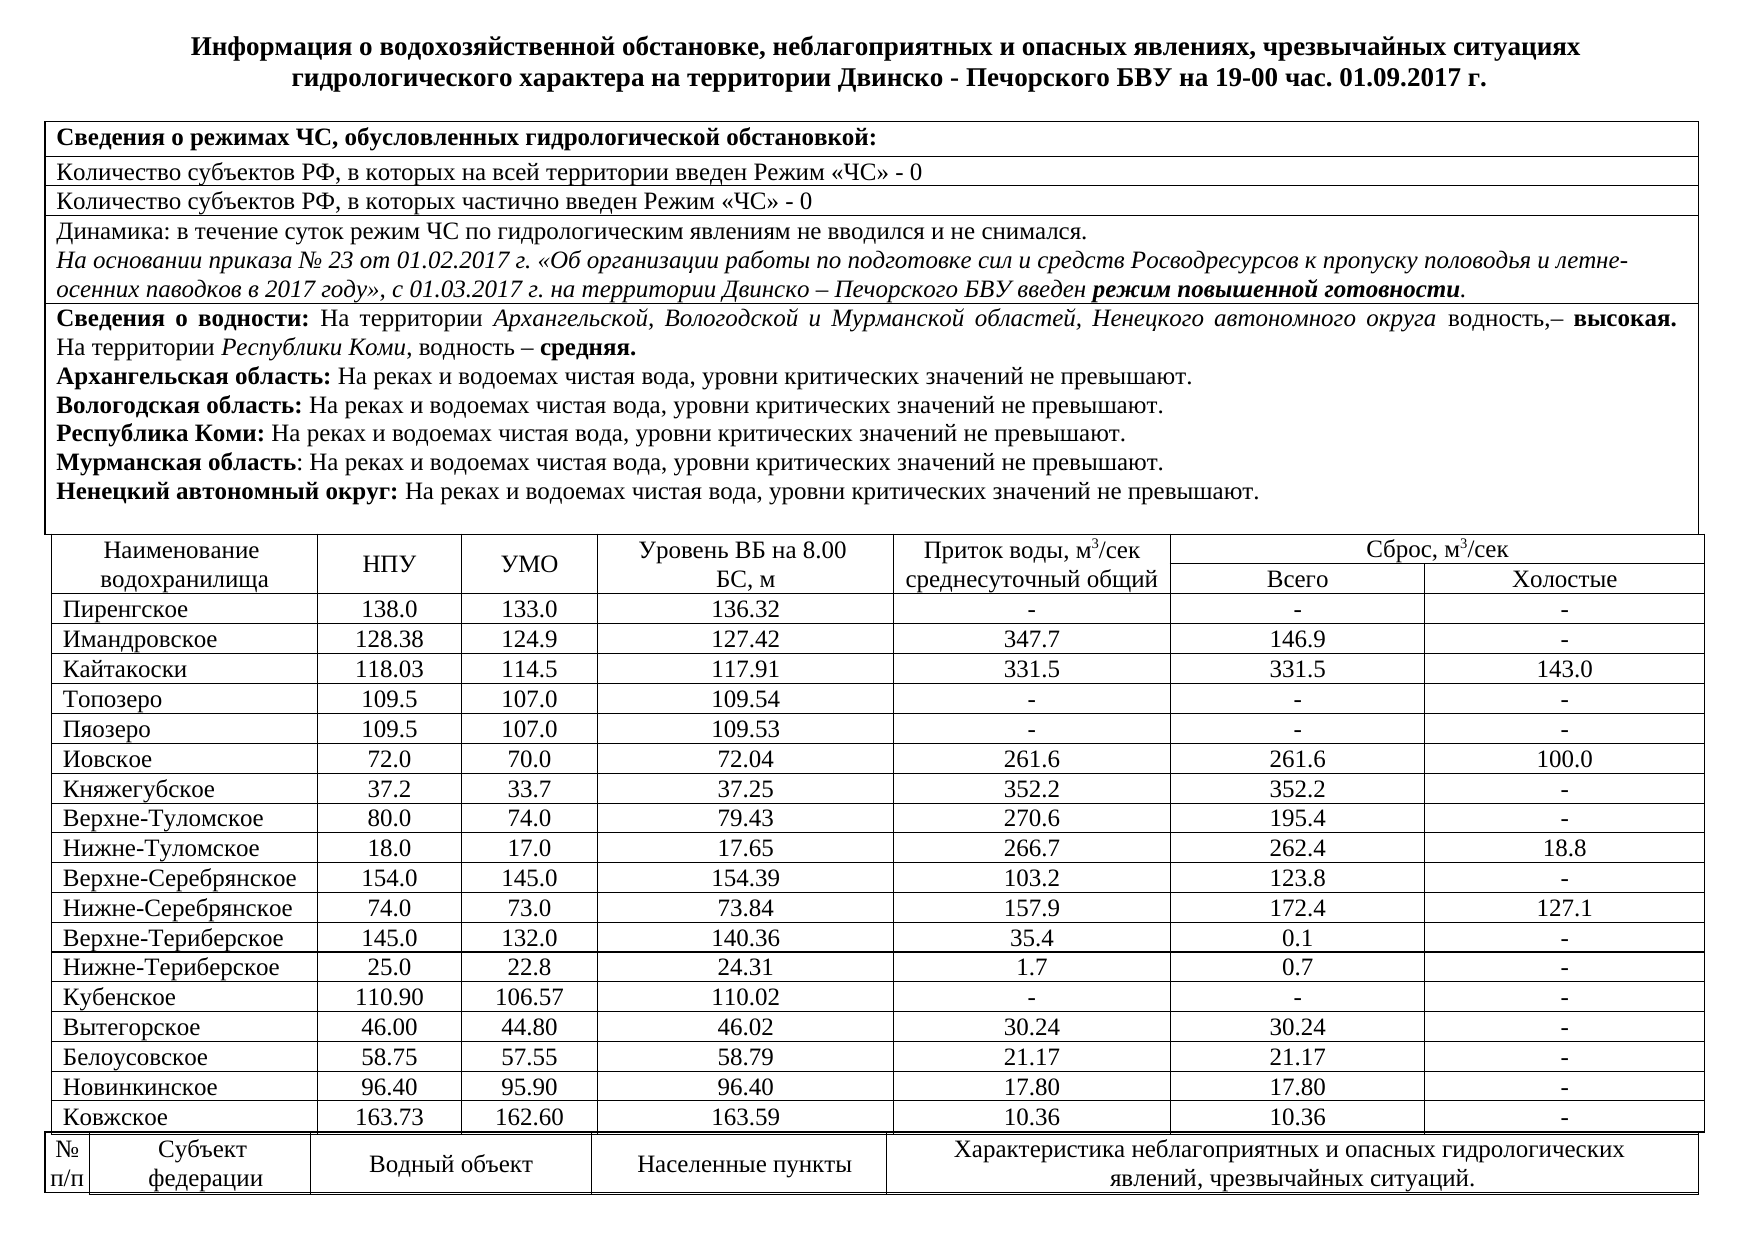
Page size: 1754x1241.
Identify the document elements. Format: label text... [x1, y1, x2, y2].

table_cell Нижне-Туломское [52, 833, 317, 862]
table_cell Наименование водохранилища [52, 535, 317, 593]
table_cell 100.0 [1425, 744, 1704, 773]
table_cell - [1425, 1012, 1704, 1041]
table_cell Субъект федерации [90, 1135, 310, 1192]
table_cell 70.0 [462, 744, 597, 773]
table_cell 73.0 [462, 893, 597, 922]
table_cell 37.2 [318, 774, 461, 802]
table_cell УМО [462, 535, 597, 593]
table_cell 58.75 [318, 1042, 461, 1071]
table_cell - [1171, 594, 1424, 623]
table_cell 352.2 [1171, 774, 1424, 802]
table_cell 266.7 [894, 833, 1170, 862]
table_cell 261.6 [1171, 744, 1424, 773]
table_cell Имандровское [52, 624, 317, 653]
table_cell - [894, 684, 1170, 713]
table_cell 17.80 [1171, 1072, 1424, 1100]
table_cell - [1425, 982, 1704, 1011]
table_cell - [1425, 594, 1704, 623]
table_cell 106.57 [462, 982, 597, 1011]
table_cell 21.17 [894, 1042, 1170, 1071]
table_cell 145.0 [318, 923, 461, 951]
table_cell Ковжское [52, 1101, 317, 1131]
table_cell Сведения о водности: На территории Архангельской, Вологодской и Мурманской областей, Ненецкого автономного округа водность,– высокая. На территории Республики Коми, водность – средняя. Архангельская область: На реках и водоемах чистая вода, уровни критических значений не превышают. Вологодская область: На реках и водоемах чистая вода, уровни критических значений не превышают. Республика Коми: На реках и водоемах чистая вода, уровни критических значений не превышают. Мурманская область: На реках и водоемах чистая вода, уровни критических значений не превышают. Ненецкий автономный округ: На реках и водоемах чистая вода, уровни критических значений не превышают. Остальные данные без изменений. [46, 304, 1698, 533]
table_cell 35.4 [894, 923, 1170, 951]
table_cell 163.59 [598, 1101, 893, 1131]
table_cell - [1425, 1072, 1704, 1100]
table_cell 331.5 [1171, 654, 1424, 683]
table_cell - [1425, 923, 1704, 951]
table_cell - [1425, 953, 1704, 981]
table_cell - [1425, 684, 1704, 713]
table_cell Приток воды, м3/сек среднесуточный общий [894, 535, 1170, 593]
table_cell Княжегубское [52, 774, 317, 802]
table_cell 127.1 [1425, 893, 1704, 922]
table_cell 10.36 [1171, 1101, 1424, 1131]
table_cell 157.9 [894, 893, 1170, 922]
table_cell 10.36 [894, 1101, 1170, 1131]
table_cell 72.0 [318, 744, 461, 773]
table_cell 109.5 [318, 714, 461, 743]
table_cell 331.5 [894, 654, 1170, 683]
table_cell 261.6 [894, 744, 1170, 773]
text Информация о водохозяйственной обстановке, неблагоприятных и опасных явлениях, чрезвычайных ситуациях гидрологического характера на территории Двинско - Печорского БВУ на 19-00 час. 01.09.2017 г. [66, 29, 1713, 92]
table_cell № п/п [46, 1133, 89, 1192]
table_cell Количество субъектов РФ, в которых на всей территории введен Режим «ЧС» - 0 [46, 157, 1698, 185]
table_cell - [1171, 714, 1424, 743]
table_cell Верхне-Туломское [52, 804, 317, 832]
table_cell 132.0 [462, 923, 597, 951]
table_cell 140.36 [598, 923, 893, 951]
table_cell Населенные пункты [592, 1135, 886, 1192]
table_cell 95.90 [462, 1072, 597, 1100]
table_cell Сброс, м3/сек [1171, 535, 1704, 563]
table_cell 18.8 [1425, 833, 1704, 862]
table_cell 109.5 [318, 684, 461, 713]
table_cell - [1171, 982, 1424, 1011]
table_cell 128.38 [318, 624, 461, 653]
table_cell - [1425, 714, 1704, 743]
table_cell 1.7 [894, 953, 1170, 981]
table_cell 107.0 [462, 684, 597, 713]
table_cell 138.0 [318, 594, 461, 623]
table_cell 195.4 [1171, 804, 1424, 832]
table_cell 145.0 [462, 863, 597, 892]
table_cell - [1171, 684, 1424, 713]
table_cell Количество субъектов РФ, в которых частично введен Режим «ЧС» - 0 [46, 186, 1698, 215]
table_cell 154.0 [318, 863, 461, 892]
table_cell 22.8 [462, 953, 597, 981]
table_cell Характеристика неблагоприятных и опасных гидрологических явлений, чрезвычайных ситуаций. [887, 1135, 1698, 1192]
table_cell Верхне-Териберское [52, 923, 317, 951]
table_cell 17.0 [462, 833, 597, 862]
table_cell Нижне-Серебрянское [52, 893, 317, 922]
table_header Сведения о режимах ЧС, обусловленных гидрологической обстановкой: [46, 122, 1698, 156]
table_cell Кубенское [52, 982, 317, 1011]
table_cell 44.80 [462, 1012, 597, 1041]
table_cell - [1425, 624, 1704, 653]
table_cell 118.03 [318, 654, 461, 683]
table_cell НПУ [318, 535, 461, 593]
table_cell Иовское [52, 744, 317, 773]
table_cell 123.8 [1171, 863, 1424, 892]
table_cell 17.65 [598, 833, 893, 862]
table_cell - [1425, 1042, 1704, 1071]
table_cell 110.02 [598, 982, 893, 1011]
table_cell 74.0 [318, 893, 461, 922]
table_cell 96.40 [598, 1072, 893, 1100]
table_cell Динамика: в течение суток режим ЧС по гидрологическим явлениям не вводился и не снимался. На основании приказа № 23 от 01.02.2017 г. «Об организации работы по подготовке сил и средств Росводресурсов к пропуску половодья и летне-осенних паводков в 2017 году», с 01.03.2017 г. на территории Двинско – Печорского БВУ введен режим повышенной готовности. [46, 216, 1698, 302]
table_cell Нижне-Териберское [52, 953, 317, 981]
table_cell 143.0 [1425, 654, 1704, 683]
table_cell Пиренгское [52, 594, 317, 623]
table_cell 73.84 [598, 893, 893, 922]
table_cell 79.43 [598, 804, 893, 832]
table_cell Уровень ВБ на 8.00 БС, м [598, 535, 893, 593]
table_cell Топозеро [52, 684, 317, 713]
table_cell 352.2 [894, 774, 1170, 802]
table_cell 136.32 [598, 594, 893, 623]
table_cell Кайтакоски [52, 654, 317, 683]
table_cell 37.25 [598, 774, 893, 802]
table_cell 347.7 [894, 624, 1170, 653]
table_cell 46.00 [318, 1012, 461, 1041]
table_cell Верхне-Серебрянское [52, 863, 317, 892]
table_cell 30.24 [1171, 1012, 1424, 1041]
table_cell 74.0 [462, 804, 597, 832]
table_cell 109.54 [598, 684, 893, 713]
table_cell - [1425, 863, 1704, 892]
table_cell 46.02 [598, 1012, 893, 1041]
table_cell 17.80 [894, 1072, 1170, 1100]
table_cell 163.73 [318, 1101, 461, 1131]
table_cell 103.2 [894, 863, 1170, 892]
table_cell - [894, 982, 1170, 1011]
table_cell 58.79 [598, 1042, 893, 1071]
table_cell 80.0 [318, 804, 461, 832]
table_cell 110.90 [318, 982, 461, 1011]
table_cell 146.9 [1171, 624, 1424, 653]
table_cell 127.42 [598, 624, 893, 653]
table_cell - [894, 594, 1170, 623]
table_cell - [1425, 774, 1704, 802]
table_cell 107.0 [462, 714, 597, 743]
table_cell Новинкинское [52, 1072, 317, 1100]
table_cell 117.91 [598, 654, 893, 683]
table_cell 109.53 [598, 714, 893, 743]
table_cell 72.04 [598, 744, 893, 773]
table_cell - [1425, 804, 1704, 832]
table_cell - [1425, 1101, 1704, 1131]
table_cell 154.39 [598, 863, 893, 892]
table_cell 96.40 [318, 1072, 461, 1100]
table_cell 162.60 [462, 1101, 597, 1131]
table_cell Холостые [1425, 564, 1704, 593]
table_cell 24.31 [598, 953, 893, 981]
table_cell 33.7 [462, 774, 597, 802]
table_cell 30.24 [894, 1012, 1170, 1041]
table_cell 262.4 [1171, 833, 1424, 862]
table_cell 114.5 [462, 654, 597, 683]
table_cell Белоусовское [52, 1042, 317, 1071]
table_cell 21.17 [1171, 1042, 1424, 1071]
table_cell Водный объект [311, 1135, 591, 1192]
table_cell 124.9 [462, 624, 597, 653]
table_cell 133.0 [462, 594, 597, 623]
table_cell 270.6 [894, 804, 1170, 832]
table_cell 172.4 [1171, 893, 1424, 922]
table_cell Пяозеро [52, 714, 317, 743]
table_cell 0.7 [1171, 953, 1424, 981]
table_cell 0.1 [1171, 923, 1424, 951]
table_cell 25.0 [318, 953, 461, 981]
table_cell 57.55 [462, 1042, 597, 1071]
table_cell Вытегорское [52, 1012, 317, 1041]
table_cell - [894, 714, 1170, 743]
table_cell 18.0 [318, 833, 461, 862]
table_cell Всего [1171, 564, 1424, 593]
